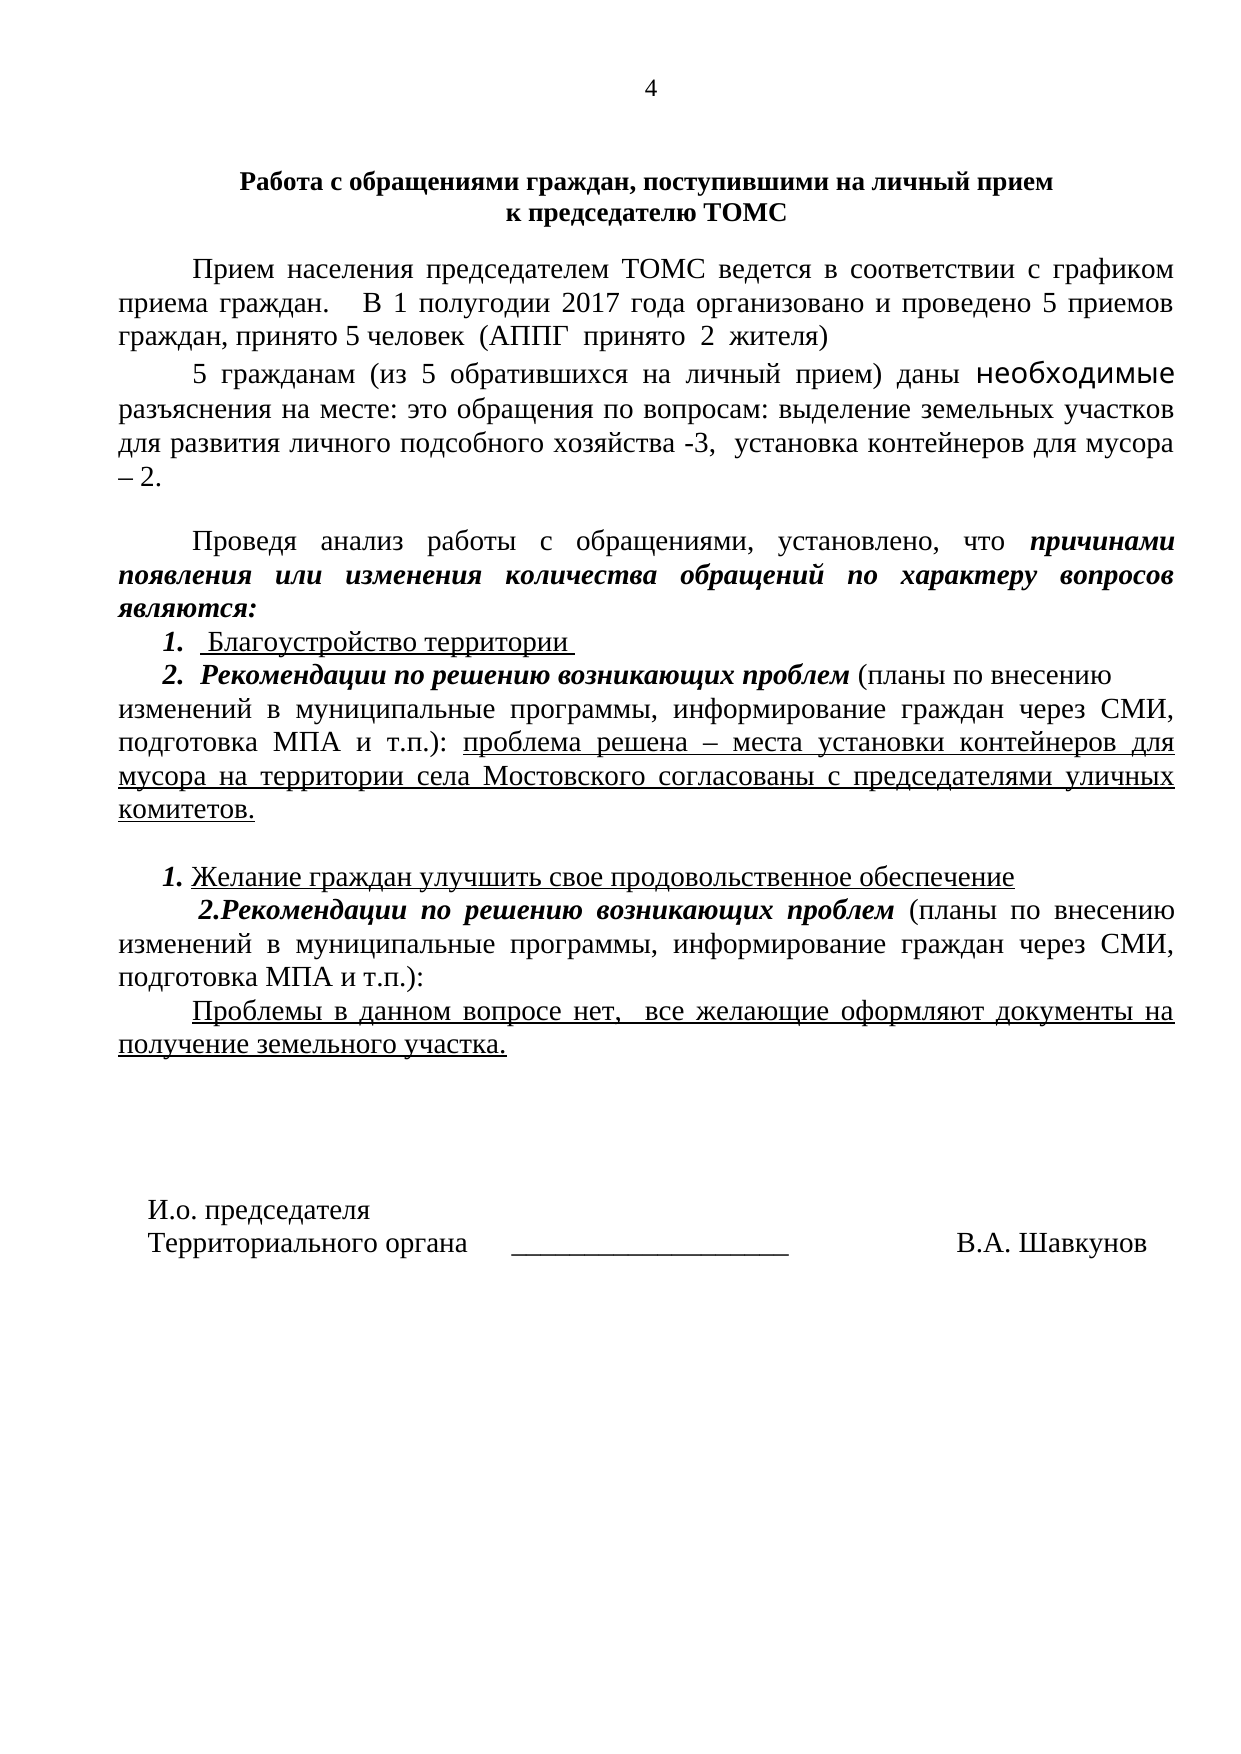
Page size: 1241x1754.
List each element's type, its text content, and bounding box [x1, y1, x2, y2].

text Проведя анализ работы с обращениями, установлено, что причинами появления или изменения количества обращений по характеру вопросов являются: [118, 523, 1175, 624]
text изменений в муниципальные программы, информирование граждан через СМИ, подготовка МПА и т.п.): проблема решена – места установки контейнеров для мусора на территории села Мостовского согласованы с председателями уличных комитетов. [118, 691, 1175, 787]
text 5 гражданам (из 5 обратившихся на личный прием) даны необходимые разъяснения на месте: это обращения по вопросам: выделение земельных участков для развития личного подсобного хозяйства -3, установка контейнеров для мусора – 2. [118, 352, 1175, 492]
text изменений в муниципальные программы, информирование граждан через СМИ, подготовка МПА и т.п.): проблема решена – места установки контейнеров для мусора на территории села Мостовского согласованы с председателями уличных комитетов. [118, 789, 1175, 825]
text Работа с обращениями граждан, поступившими на личный прием [118, 165, 1175, 196]
text к председателю ТОМС [118, 196, 1175, 227]
text 1. Желание граждан улучшить свое продовольственное обеспечение [118, 859, 1175, 892]
text Проблемы в данном вопросе нет, все желающие оформляют документы на получение земельного участка. [118, 993, 1175, 1060]
text Территориального органа ___________________ В.А. Шавкунов [118, 1225, 1175, 1259]
list Благоустройство территории [162, 624, 1175, 657]
text 2.Рекомендации по решению возникающих проблем (планы по внесению изменений в муниципальные программы, информирование граждан через СМИ, подготовка МПА и т.п.): [118, 892, 1175, 993]
list Рекомендации по решению возникающих проблем (планы по внесению [162, 657, 1175, 691]
text Прием населения председателем ТОМС ведется в соответствии с графиком приема граждан. В 1 полугодии 2017 года организовано и проведено 5 приемов граждан, принято 5 человек (АППГ принято 2 жителя) [118, 251, 1175, 352]
text И.о. председателя [118, 1192, 1175, 1225]
